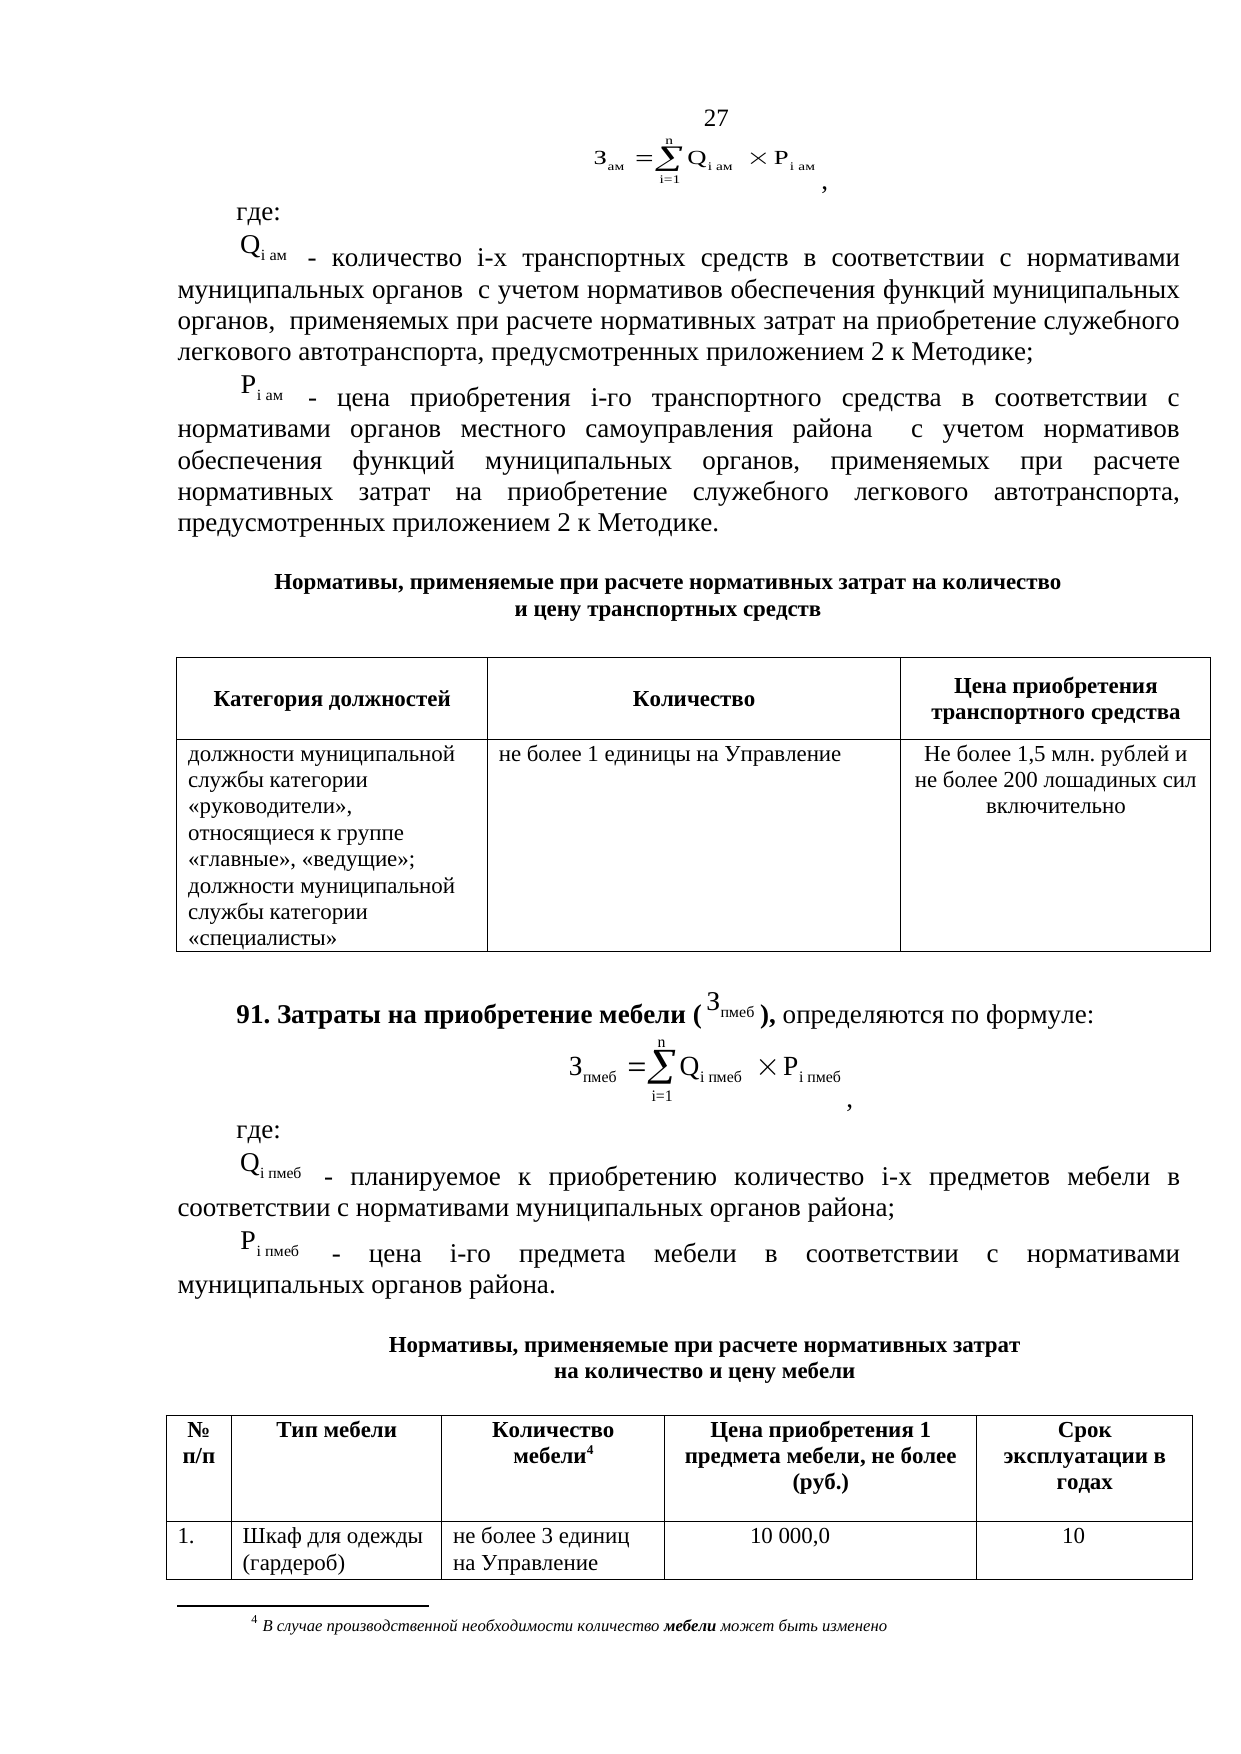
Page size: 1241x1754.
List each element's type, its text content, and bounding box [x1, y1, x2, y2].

text где: [177, 195, 1181, 226]
text Нормативы, применяемые при расчете нормативных затрат [177, 1331, 1158, 1357]
table_cell Не более 1,5 млн. рублей и не более 200 лошадиных сил включительно [901, 740, 1210, 951]
text на количество и цену мебели [177, 1357, 1158, 1383]
table_header Цена приобретения 1 предмета мебели, не более (руб.) [665, 1416, 976, 1521]
table_cell должности муниципальной службы категории «руководители», относящиеся к группе «главные», «ведущие»; должности муниципальной службы категории «специалисты» [177, 740, 487, 951]
text - планируемое к приобретению количество i-х предметов мебели в соответствии с нормативами муниципальных органов района; [177, 1144, 1181, 1222]
table_header Цена приобретения транспортного средства [901, 658, 1210, 739]
text , [177, 1029, 1181, 1113]
table_header Категория должностей [177, 658, 487, 739]
table_header № п/п [167, 1416, 231, 1521]
table_header Тип мебели [232, 1416, 441, 1521]
table_cell Шкаф для одежды (гардероб) [232, 1522, 441, 1578]
table_header Срок эксплуатации в годах [977, 1416, 1192, 1521]
text и цену транспортных средств [177, 595, 1158, 621]
table_header Количество [488, 658, 900, 739]
text где: [177, 1113, 1181, 1144]
table_header Количество мебели [442, 1416, 664, 1521]
table_cell не более 1 единицы на Управление [488, 740, 900, 951]
text 91. Затраты на приобретение мебели (), определяются по формуле: [177, 983, 1181, 1029]
table_cell 1. [167, 1522, 231, 1578]
text - цена i-го предмета мебели в соответствии с нормативами муниципальных органов района. [177, 1222, 1181, 1300]
text - цена приобретения i-го транспортного средства в соответствии с нормативами органов местного самоуправления района с учетом нормативов обеспечения функций муниципальных органов, применяемых при расчете нормативных затрат на приобретение служебного легкового автотранспорта, предусмотренных приложением 2 к Методике. [177, 366, 1181, 537]
text - количество i-х транспортных средств в соответствии с нормативами муниципальных органов с учетом нормативов обеспечения функций муниципальных органов, применяемых при расчете нормативных затрат на приобретение служебного легкового автотранспорта, предусмотренных приложением 2 к Методике; [177, 226, 1181, 366]
table_cell не более 3 единиц на Управление [442, 1522, 664, 1578]
table_cell 10 000,0 [665, 1522, 976, 1578]
text , [177, 118, 1181, 195]
table_cell 10 [977, 1522, 1192, 1578]
text Нормативы, применяемые при расчете нормативных затрат на количество [177, 568, 1158, 595]
